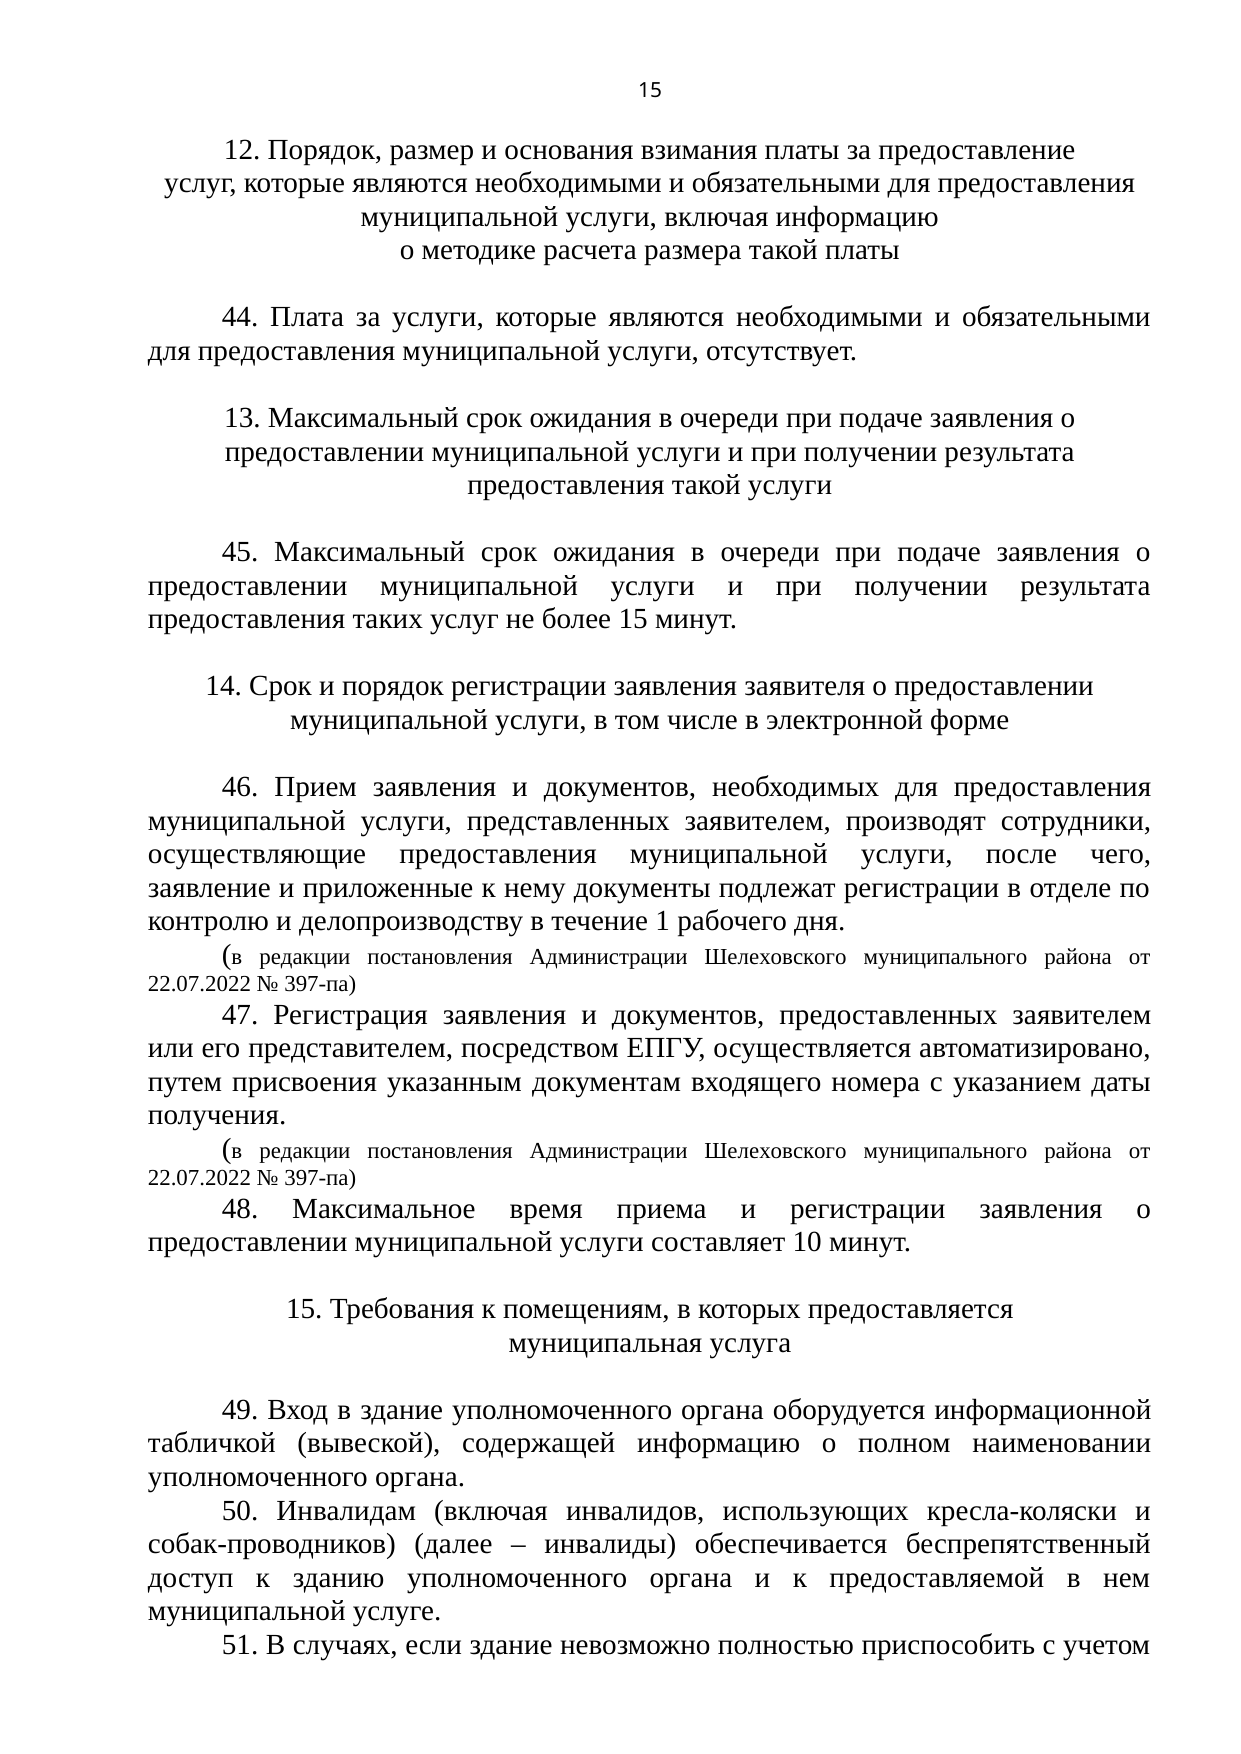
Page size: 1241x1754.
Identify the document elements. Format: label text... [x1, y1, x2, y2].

text 13. Максимальный срок ожидания в очереди при подаче заявления о предоставлении муниципальной услуги и при получении результата предоставления такой услуги [148, 400, 1152, 501]
text 12. Порядок, размер и основания взимания платы за предоставление [148, 132, 1152, 165]
text 47. Регистрация заявления и документов, предоставленных заявителем или его представителем, посредством ЕПГУ, осуществляется автоматизировано, путем присвоения указанным документам входящего номера с указанием даты получения. [148, 997, 1152, 1131]
text (в редакции постановления Администрации Шелеховского муниципального района от 22.07.2022 № 397-па) [148, 937, 1152, 997]
text 45. Максимальный срок ожидания в очереди при подаче заявления о предоставлении муниципальной услуги и при получении результата предоставления таких услуг не более 15 минут. [148, 534, 1152, 635]
text о методике расчета размера такой платы [148, 232, 1152, 266]
text (в редакции постановления Администрации Шелеховского муниципального района от 22.07.2022 № 397-па) [148, 1131, 1152, 1191]
text услуг, которые являются необходимыми и обязательными для предоставления муниципальной услуги, включая информацию [148, 165, 1152, 232]
text 14. Срок и порядок регистрации заявления заявителя о предоставлении муниципальной услуги, в том числе в электронной форме [148, 668, 1152, 736]
text 49. Вход в здание уполномоченного органа оборудуется информационной табличкой (вывеской), содержащей информацию о полном наименовании уполномоченного органа. [148, 1392, 1152, 1493]
text 15. Требования к помещениям, в которых предоставляется [148, 1291, 1152, 1325]
text 50. Инвалидам (включая инвалидов, использующих кресла-коляски и собак-проводников) (далее – инвалиды) обеспечивается беспрепятственный доступ к зданию уполномоченного органа и к предоставляемой в нем муниципальной услуге. [148, 1493, 1152, 1627]
text 46. Прием заявления и документов, необходимых для предоставления муниципальной услуги, представленных заявителем, производят сотрудники, осуществляющие предоставления муниципальной услуги, после чего, заявление и приложенные к нему документы подлежат регистрации в отделе по контролю и делопроизводству в течение 1 рабочего дня. [148, 769, 1152, 937]
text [148, 1627, 1152, 1660]
text муниципальная услуга [148, 1325, 1152, 1358]
text 48. Максимальное время приема и регистрации заявления о предоставлении муниципальной услуги составляет 10 минут. [148, 1191, 1152, 1258]
text 44. Плата за услуги, которые являются необходимыми и обязательными для предоставления муниципальной услуги, отсутствует. [148, 299, 1152, 367]
